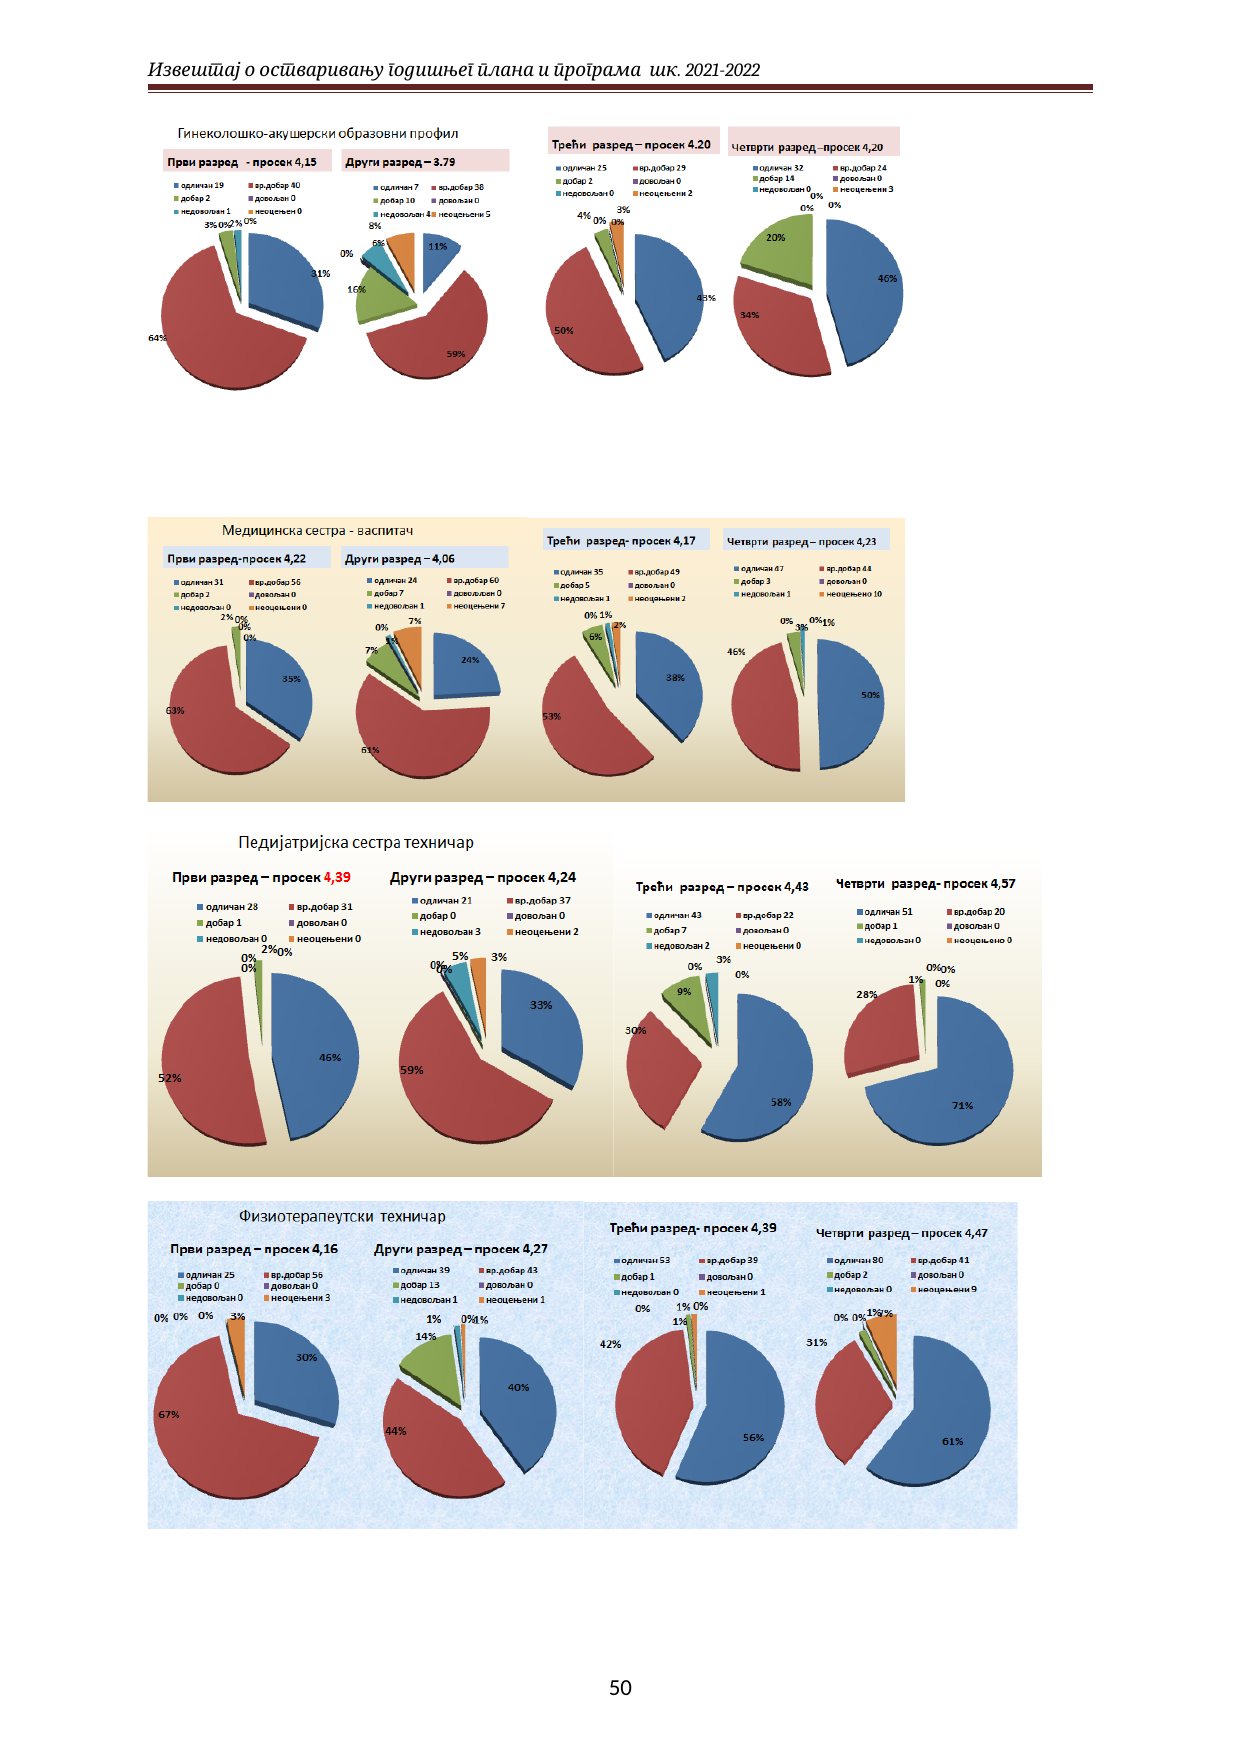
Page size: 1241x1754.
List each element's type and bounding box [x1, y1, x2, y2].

picture [147, 113, 920, 407]
picture [147, 827, 1042, 1177]
picture [147, 1201, 1018, 1529]
picture [147, 517, 905, 802]
